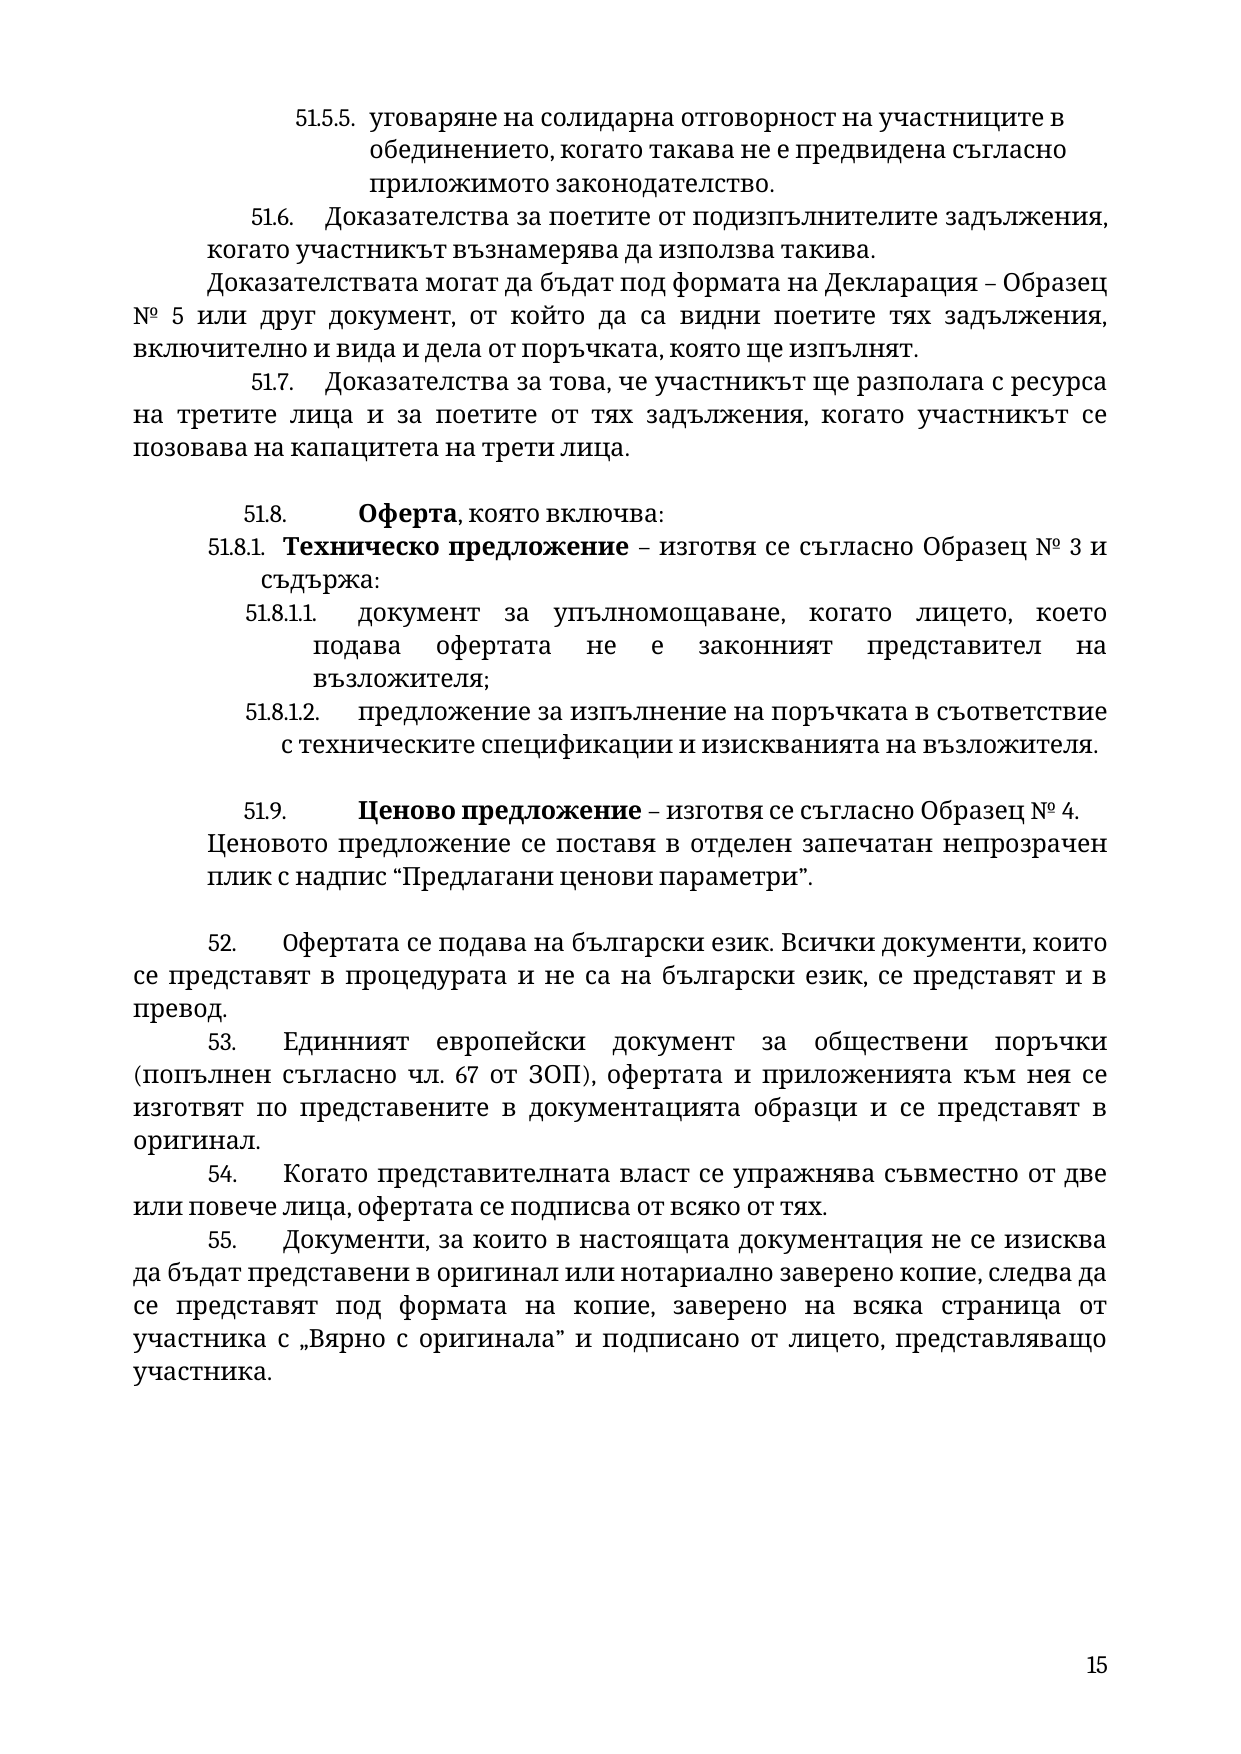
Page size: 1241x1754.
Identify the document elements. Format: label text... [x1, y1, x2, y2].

list Оферта, която включва: [208, 500, 1108, 528]
list Когато представителната власт се упражнява съвместно от две или повече лица, офертата се подписва от всяко от тях. [133, 1160, 1108, 1222]
list документ за упълномощаване, когато лицето, което подава офертата не е законният представител на възложителя; [245, 599, 1108, 693]
list Единният европейски документ за обществени поръчки (попълнен съгласно чл. 67 от ЗОП), офертата и приложенията към нея се изготвят по представените в документацията образци и се представят в оригинал. [133, 1028, 1108, 1156]
text Ценовото предложение се поставя в отделен запечатан непрозрачен плик с надпис “Предлагани ценови параметри”. [207, 830, 1108, 892]
list Документи, за които в настоящата документация не се изисква да бъдат представени в оригинал или нотариално заверено копие, следва да се представят под формата на копие, заверено на всяка страница от участника с „Вярно с оригинала” и подписано от лицето, представляващо участника. [133, 1226, 1108, 1387]
list Доказателства за поетите от подизпълнителите задължения, когато участникът възнамерява да използва такива. [207, 202, 1108, 264]
list предложение за изпълнение на поръчката в съответствие с техническите спецификации и изискванията на възложителя. [245, 698, 1108, 759]
list Техническо предложение – изготвя се съгласно Образец № 3 и съдържа: [208, 533, 1108, 594]
list Ценово предложение – изготвя се съгласно Образец № 4. [208, 797, 1108, 826]
list уговаряне на солидарна отговорност на участниците в обединението, когато такава не е предвидена съгласно приложимото законодателство. [295, 103, 1108, 198]
list Доказателства за това, че участникът ще разполага с ресурса на третите лица и за поетите от тях задължения, когато участникът се позовава на капацитета на трети лица. [133, 368, 1108, 462]
list Oфертата се подава на български език. Всички документи, които се представят в процедурата и не са на български език, се представят и в превод. [133, 929, 1108, 1024]
text Доказателствата могат да бъдат под формата на Декларация – Образец № 5 или друг документ, от който да са видни поетите тях задължения, включително и вида и дела от поръчката, която ще изпълнят. [133, 268, 1108, 363]
